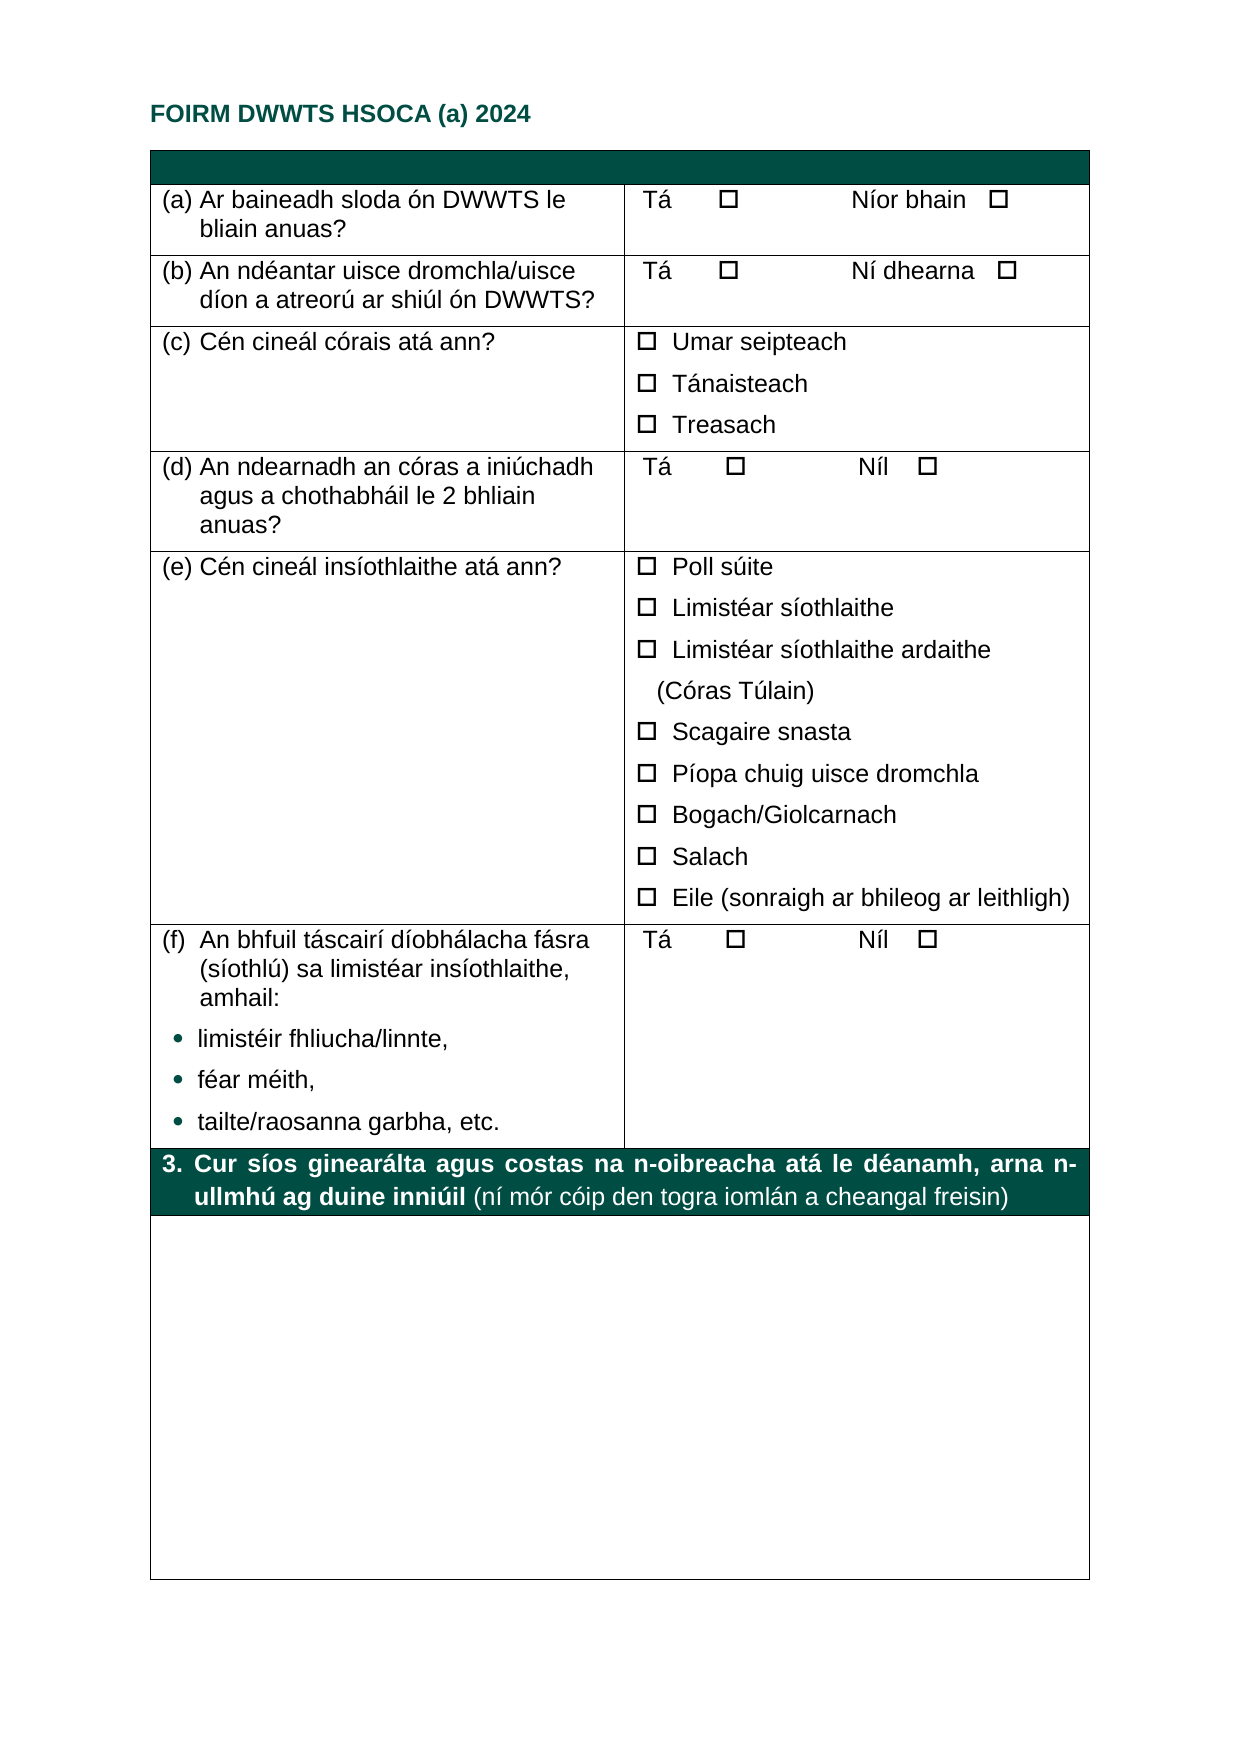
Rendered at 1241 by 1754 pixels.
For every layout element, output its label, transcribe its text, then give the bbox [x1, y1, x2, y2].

table_cell An bhfuil táscairí díobhálacha fásra (síothlú) sa limistéar insíothlaithe, amhail: limistéir fhliucha/linnte, féar méith, tailte/raosanna garbha, etc. [151, 925, 624, 1148]
table_cell Cén cineál insíothlaithe atá ann? [151, 552, 624, 924]
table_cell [151, 151, 1089, 184]
table_cell Tá 󠄀 Níor bhain 󠄀 [625, 185, 1089, 255]
table_cell Ar baineadh sloda ón DWWTS le bliain anuas? [151, 185, 624, 255]
table_cell Poll súite Limistéar síothlaithe Limistéar síothlaithe ardaithe (Córas Túlain) Scagaire snasta Píopa chuig uisce dromchla Bogach/Giolcarnach Salach Eile (sonraigh ar bhileog ar leithligh) [625, 552, 1089, 924]
table_cell Tá 󠄀 Ní dhearna [625, 256, 1089, 326]
table_cell Tá 󠄀 Níl 󠄀 [625, 452, 1089, 551]
table_cell Cén cineál córais atá ann? [151, 327, 624, 451]
table_cell An ndearnadh an córas a iniúchadh agus a chothabháil le 2 bhliain anuas? [151, 452, 624, 551]
table_cell [151, 1216, 1089, 1579]
table_cell Tá 󠄀 Níl 󠄀 [625, 925, 1089, 1148]
table_cell Cur síos ginearálta agus costas na n-oibreacha atá le déanamh, arna n-ullmhú ag duine inniúil (ní mór cóip den togra iomlán a cheangal freisin) [151, 1149, 1089, 1215]
table_cell An ndéantar uisce dromchla/uisce díon a atreorú ar shiúl ón DWWTS? [151, 256, 624, 326]
table_cell Umar seipteach 󠄀 󠇕 Tánaisteach Treasach 󠄀 [625, 327, 1089, 451]
